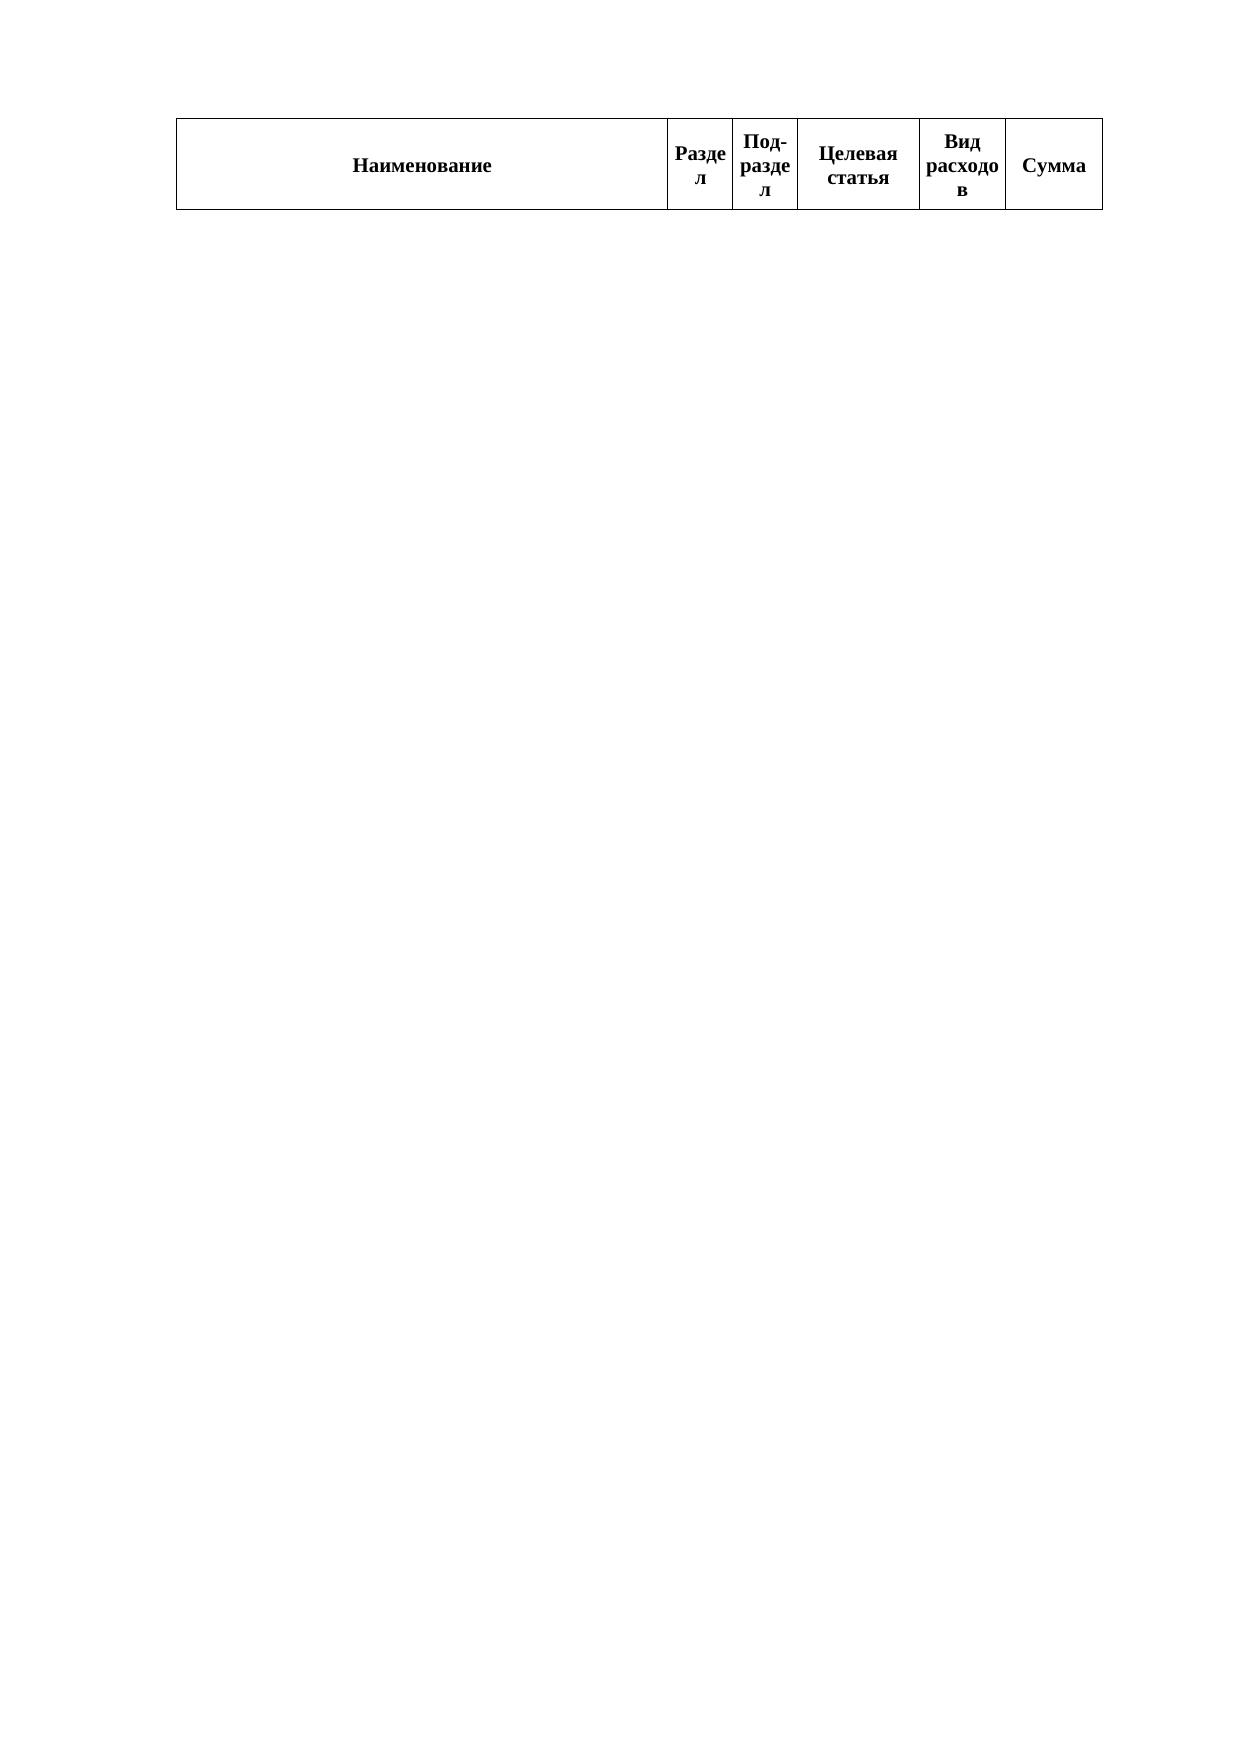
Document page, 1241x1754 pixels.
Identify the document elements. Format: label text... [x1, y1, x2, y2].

table_header Раздел [668, 119, 732, 209]
table_header Под-раздел [733, 119, 797, 209]
table_header Наименование [177, 119, 667, 209]
table_header Целевая статья [798, 119, 919, 209]
table_header Вид расходов [920, 119, 1005, 209]
table_header Сумма [1006, 119, 1102, 209]
